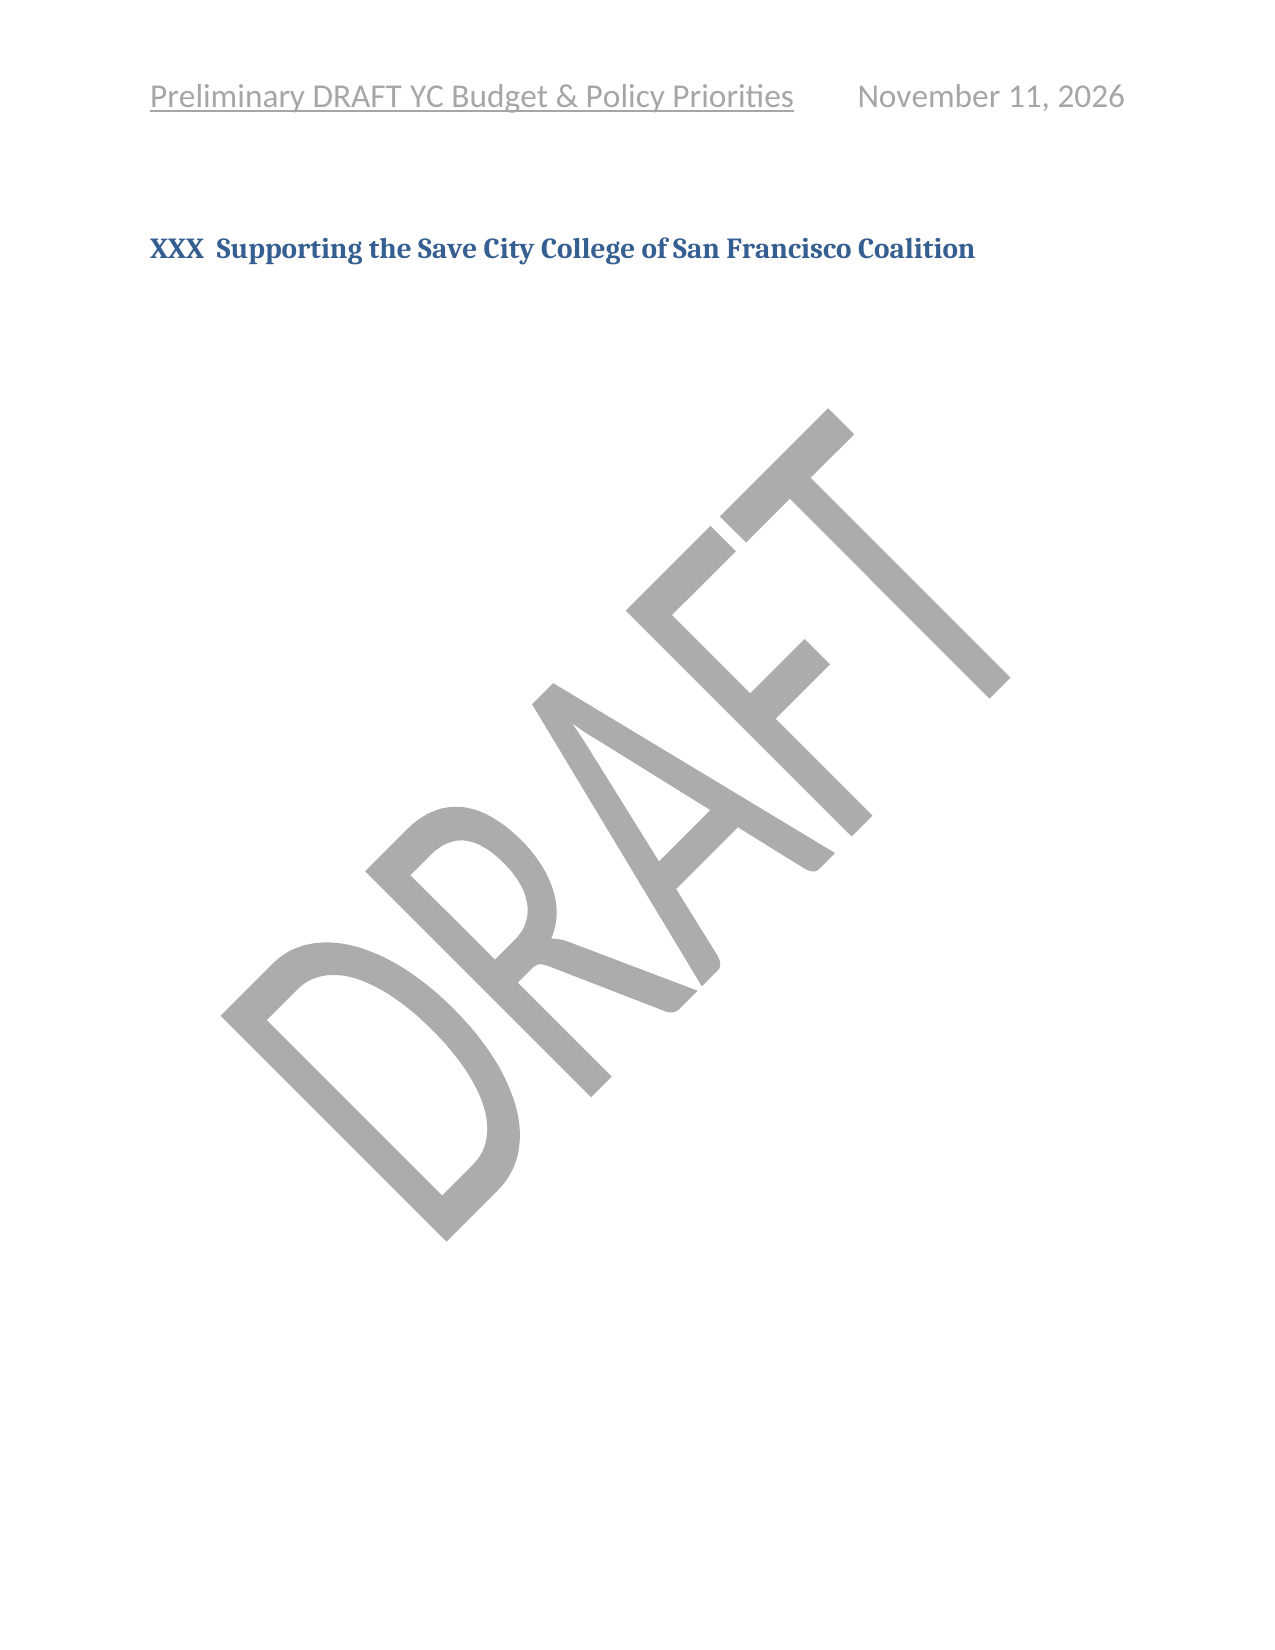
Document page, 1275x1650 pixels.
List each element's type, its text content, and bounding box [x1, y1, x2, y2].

subtitle XXX Supporting the Save City College of San Francisco Coalition [150, 232, 1125, 266]
